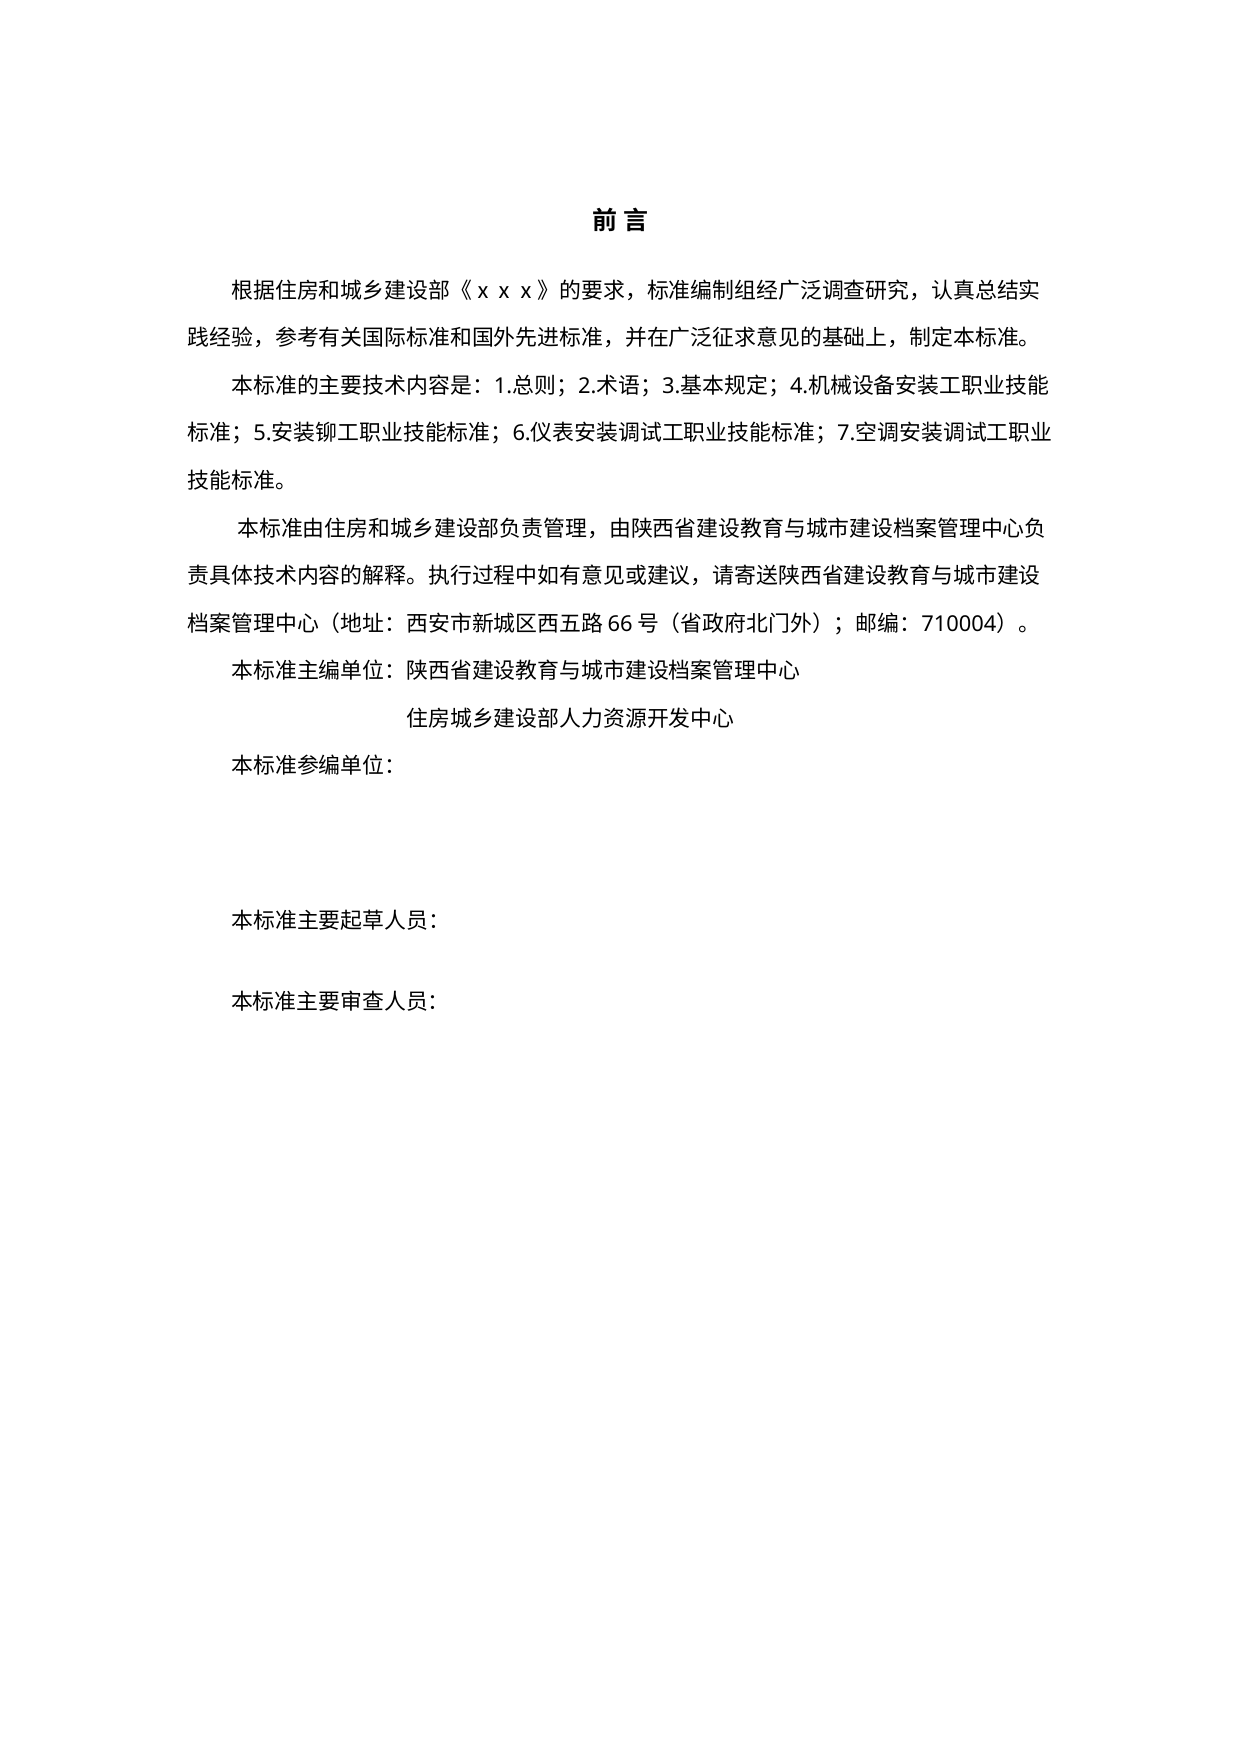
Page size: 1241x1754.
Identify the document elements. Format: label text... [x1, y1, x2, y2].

text 本标准的主要技术内容是：1.总则；2.术语；3.基本规定；4.机械设备安装工职业技能标准；5.安装铆工职业技能标准；6.仪表安装调试工职业技能标准；7.空调安装调试工职业技能标准。 [187, 368, 1053, 495]
text 前 言 [187, 200, 1053, 237]
text 本标准由住房和城乡建设部负责管理，由陕西省建设教育与城市建设档案管理中心负责具体技术内容的解释。执行过程中如有意见或建议，请寄送陕西省建设教育与城市建设档案管理中心（地址：西安市新城区西五路66号（省政府北门外）；邮编：710004）。 [187, 511, 1053, 637]
text 根据住房和城乡建设部《ⅹⅹⅹ》的要求，标准编制组经广泛调查研究，认真总结实践经验，参考有关国际标准和国外先进标准，并在广泛征求意见的基础上，制定本标准。 [187, 273, 1053, 352]
text 本标准主要审查人员： [187, 984, 1053, 1016]
text 本标准主要起草人员： [187, 906, 1053, 934]
text 本标准参编单位： [187, 748, 1053, 780]
text 本标准主编单位：陕西省建设教育与城市建设档案管理中心 [187, 653, 1053, 685]
text 住房城乡建设部人力资源开发中心 [187, 701, 1053, 732]
